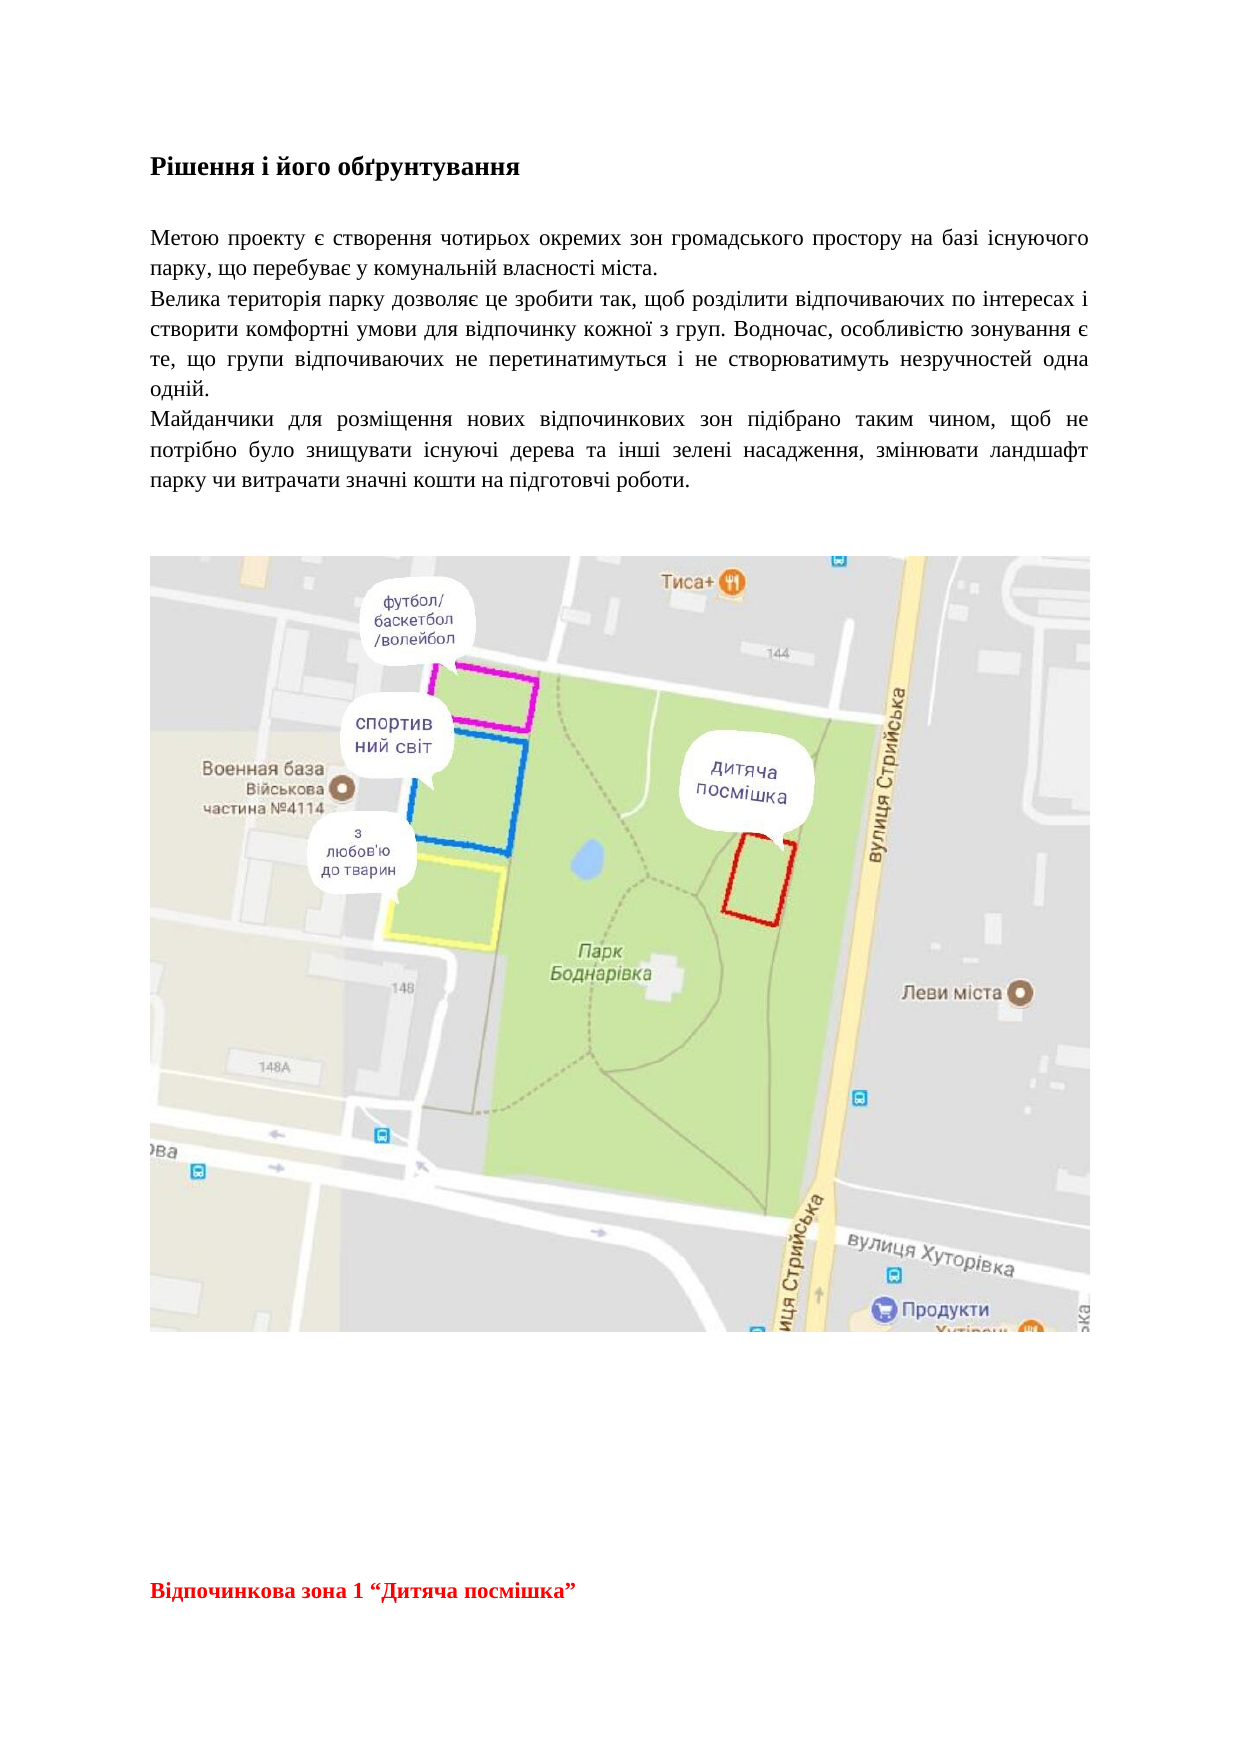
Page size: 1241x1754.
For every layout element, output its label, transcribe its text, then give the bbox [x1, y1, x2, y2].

text Відпочинкова зона 1 “Дитяча посмішка” [150, 1577, 1090, 1603]
picture [150, 556, 1091, 1332]
text Метою проекту є створення чотирьох окремих зон громадського простору на базі існуючого парку, що перебуває у комунальній власності міста. [150, 224, 1090, 281]
text Велика територія парку дозволяє це зробити так, щоб розділити відпочиваючих по інтересах і створити комфортні умови для відпочинку кожної з груп. Водночас, особливістю зонування є те, що групи відпочиваючих не перетинатимуться і не створюватимуть незручностей одна одній. [150, 285, 1090, 402]
text Рішення і його обґрунтування [150, 150, 1090, 181]
text Майданчики для розміщення нових відпочинкових зон підібрано таким чином, щоб не потрібно було знищувати існуючі дерева та інші зелені насадження, змінювати ландшафт парку чи витрачати значні кошти на підготовчі роботи. [150, 406, 1090, 492]
